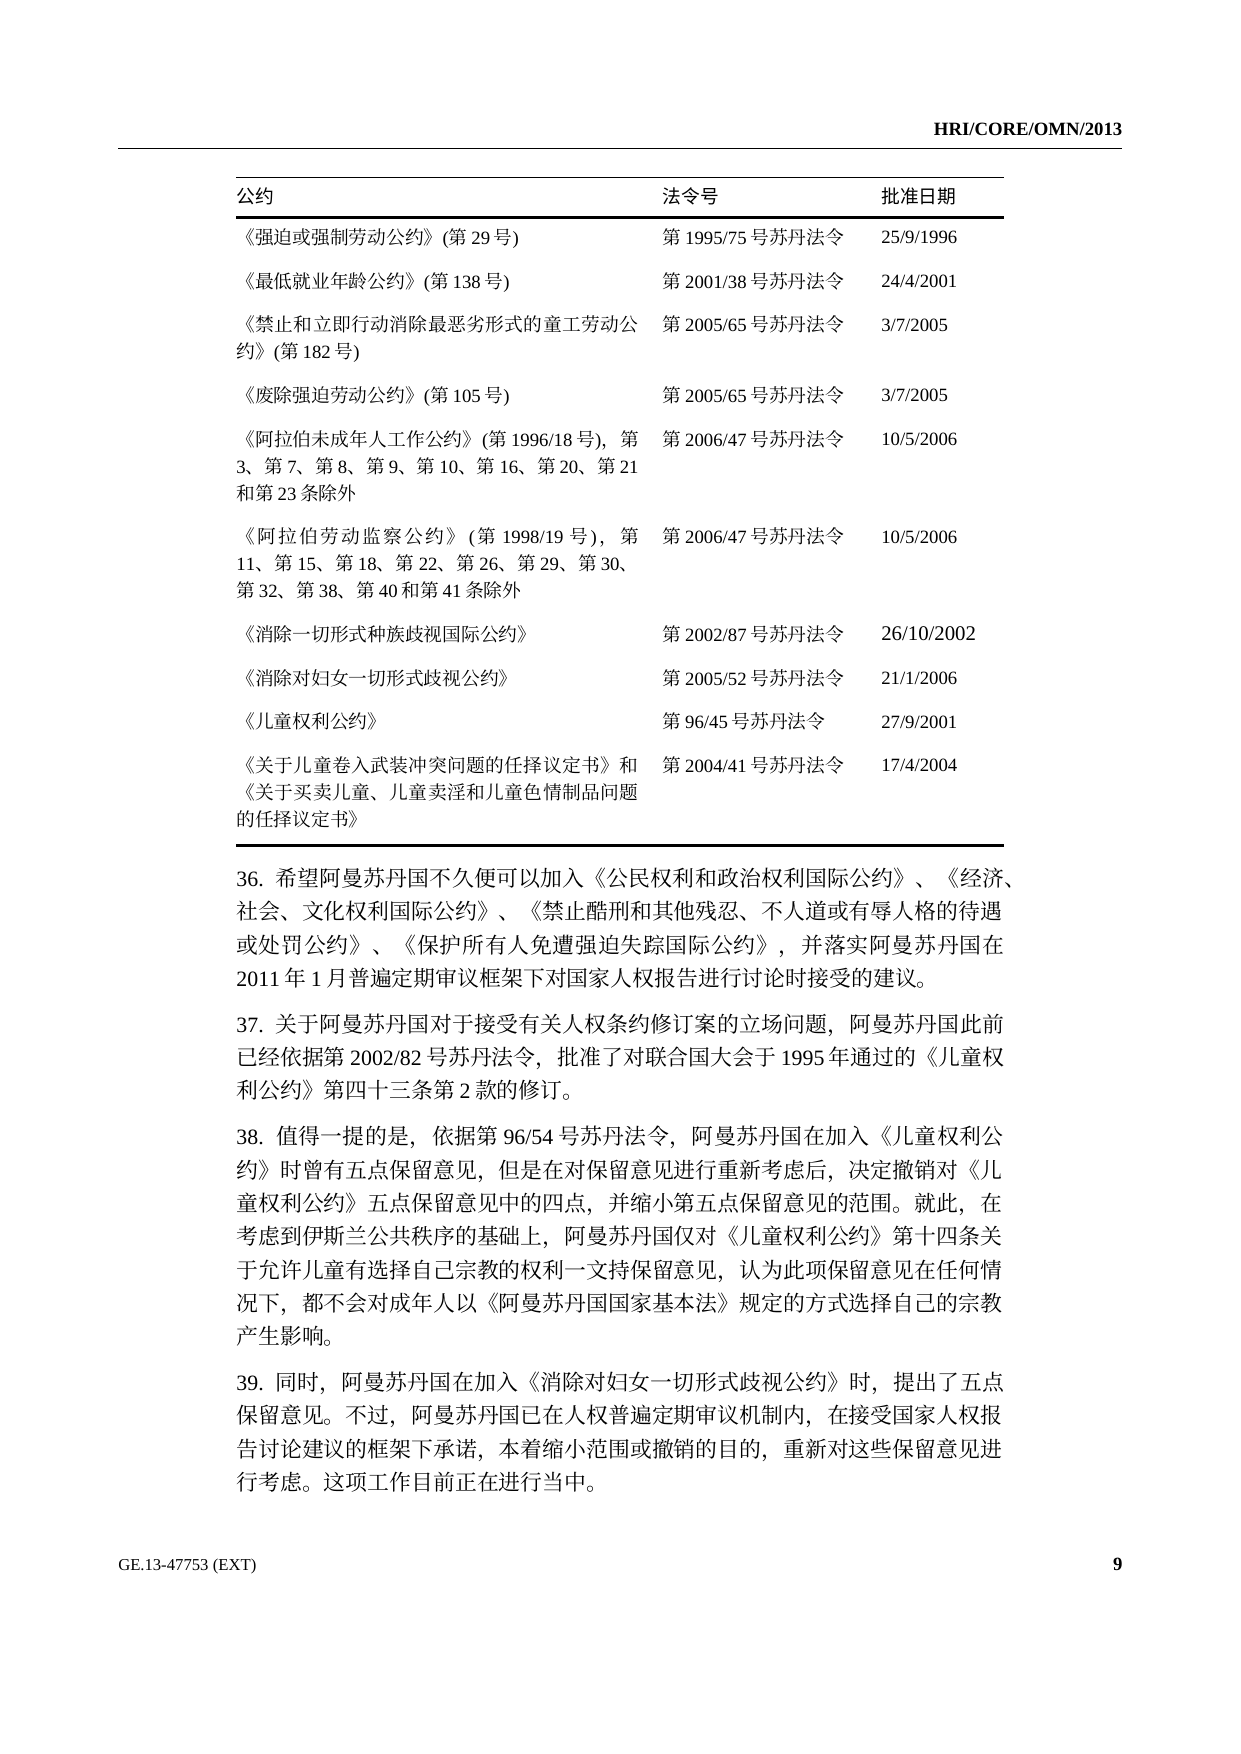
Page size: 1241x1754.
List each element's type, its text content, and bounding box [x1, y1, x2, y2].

table_cell 第1995/75号苏丹法令 [663, 219, 881, 262]
table_cell 《废除强迫劳动公约》(第105号) [236, 377, 662, 420]
table_header 法令号 [663, 178, 881, 216]
table_cell 《儿童权利公约》 [236, 703, 662, 747]
table_cell 21/1/2006 [881, 659, 1004, 703]
table_cell 10/5/2006 [881, 518, 1004, 616]
table_cell 3/7/2005 [881, 306, 1004, 377]
table_cell 《消除对妇女一切形式歧视公约》 [236, 659, 662, 703]
table_cell 《阿拉伯劳动监察公约》(第1998/19号)，第11、第15、第18、第22、第26、第29、第30、第32、第38、第40和第41条除外 [236, 518, 662, 616]
table_cell 3/7/2005 [881, 377, 1004, 420]
table_cell 《消除一切形式种族歧视国际公约》 [236, 616, 662, 659]
table_cell 第2006/47号苏丹法令 [663, 420, 881, 518]
text 39. 同时，阿曼苏丹国在加入《消除对妇女一切形式歧视公约》时，提出了五点保留意见。不过，阿曼苏丹国已在人权普遍定期审议机制内，在接受国家人权报告讨论建议的框架下承诺，本着缩小范围或撤销的目的，重新对这些保留意见进行考虑。这项工作目前正在进行当中。 [236, 1364, 1004, 1497]
table_cell 27/9/2001 [881, 703, 1004, 747]
table_cell 第96/45号苏丹法令 [663, 703, 881, 747]
text 37. 关于阿曼苏丹国对于接受有关人权条约修订案的立场问题，阿曼苏丹国此前已经依据第2002/82号苏丹法令，批准了对联合国大会于1995年通过的《儿童权利公约》第四十三条第2款的修订。 [236, 1006, 1004, 1106]
table_cell 25/9/1996 [881, 219, 1004, 262]
table_cell 《强迫或强制劳动公约》(第29号) [236, 219, 662, 262]
table_cell 第2005/52号苏丹法令 [663, 659, 881, 703]
table_cell 17/4/2004 [881, 747, 1004, 844]
table_cell 第2006/47号苏丹法令 [663, 518, 881, 616]
table_header 批准日期 [881, 178, 1004, 216]
text 38. 值得一提的是，依据第96/54号苏丹法令，阿曼苏丹国在加入《儿童权利公约》时曾有五点保留意见，但是在对保留意见进行重新考虑后，决定撤销对《儿童权利公约》五点保留意见中的四点，并缩小第五点保留意见的范围。就此，在考虑到伊斯兰公共秩序的基础上，阿曼苏丹国仅对《儿童权利公约》第十四条关于允许儿童有选择自己宗教的权利一文持保留意见，认为此项保留意见在任何情况下，都不会对成年人以《阿曼苏丹国国家基本法》规定的方式选择自己的宗教产生影响。 [236, 1118, 1004, 1351]
table_cell 第2002/87号苏丹法令 [663, 616, 881, 659]
table_cell 《最低就业年龄公约》(第138号) [236, 263, 662, 306]
table_cell 《阿拉伯未成年人工作公约》(第1996/18号)，第3、第7、第8、第9、第10、第16、第20、第21和第23条除外 [236, 420, 662, 518]
table_cell 24/4/2001 [881, 263, 1004, 306]
table_cell 第2001/38号苏丹法令 [663, 263, 881, 306]
text 36. 希望阿曼苏丹国不久便可以加入《公民权利和政治权利国际公约》、《经济、社会、文化权利国际公约》、《禁止酷刑和其他残忍、不人道或有辱人格的待遇或处罚公约》、《保护所有人免遭强迫失踪国际公约》，并落实阿曼苏丹国在2011年1月普遍定期审议框架下对国家人权报告进行讨论时接受的建议。 [236, 860, 1004, 993]
table_cell 第2005/65号苏丹法令 [663, 377, 881, 420]
table_cell 《关于儿童卷入武装冲突问题的任择议定书》和《关于买卖儿童、儿童卖淫和儿童色情制品问题的任择议定书》 [236, 747, 662, 844]
table_cell 《禁止和立即行动消除最恶劣形式的童工劳动公约》(第182号) [236, 306, 662, 377]
table_cell 第2005/65号苏丹法令 [663, 306, 881, 377]
table_header 公约 [236, 178, 662, 216]
table_cell 10/5/2006 [881, 420, 1004, 518]
table_cell ‏26/10/2002 [881, 616, 1004, 659]
table_cell 第2004/41号苏丹法令 [663, 747, 881, 844]
